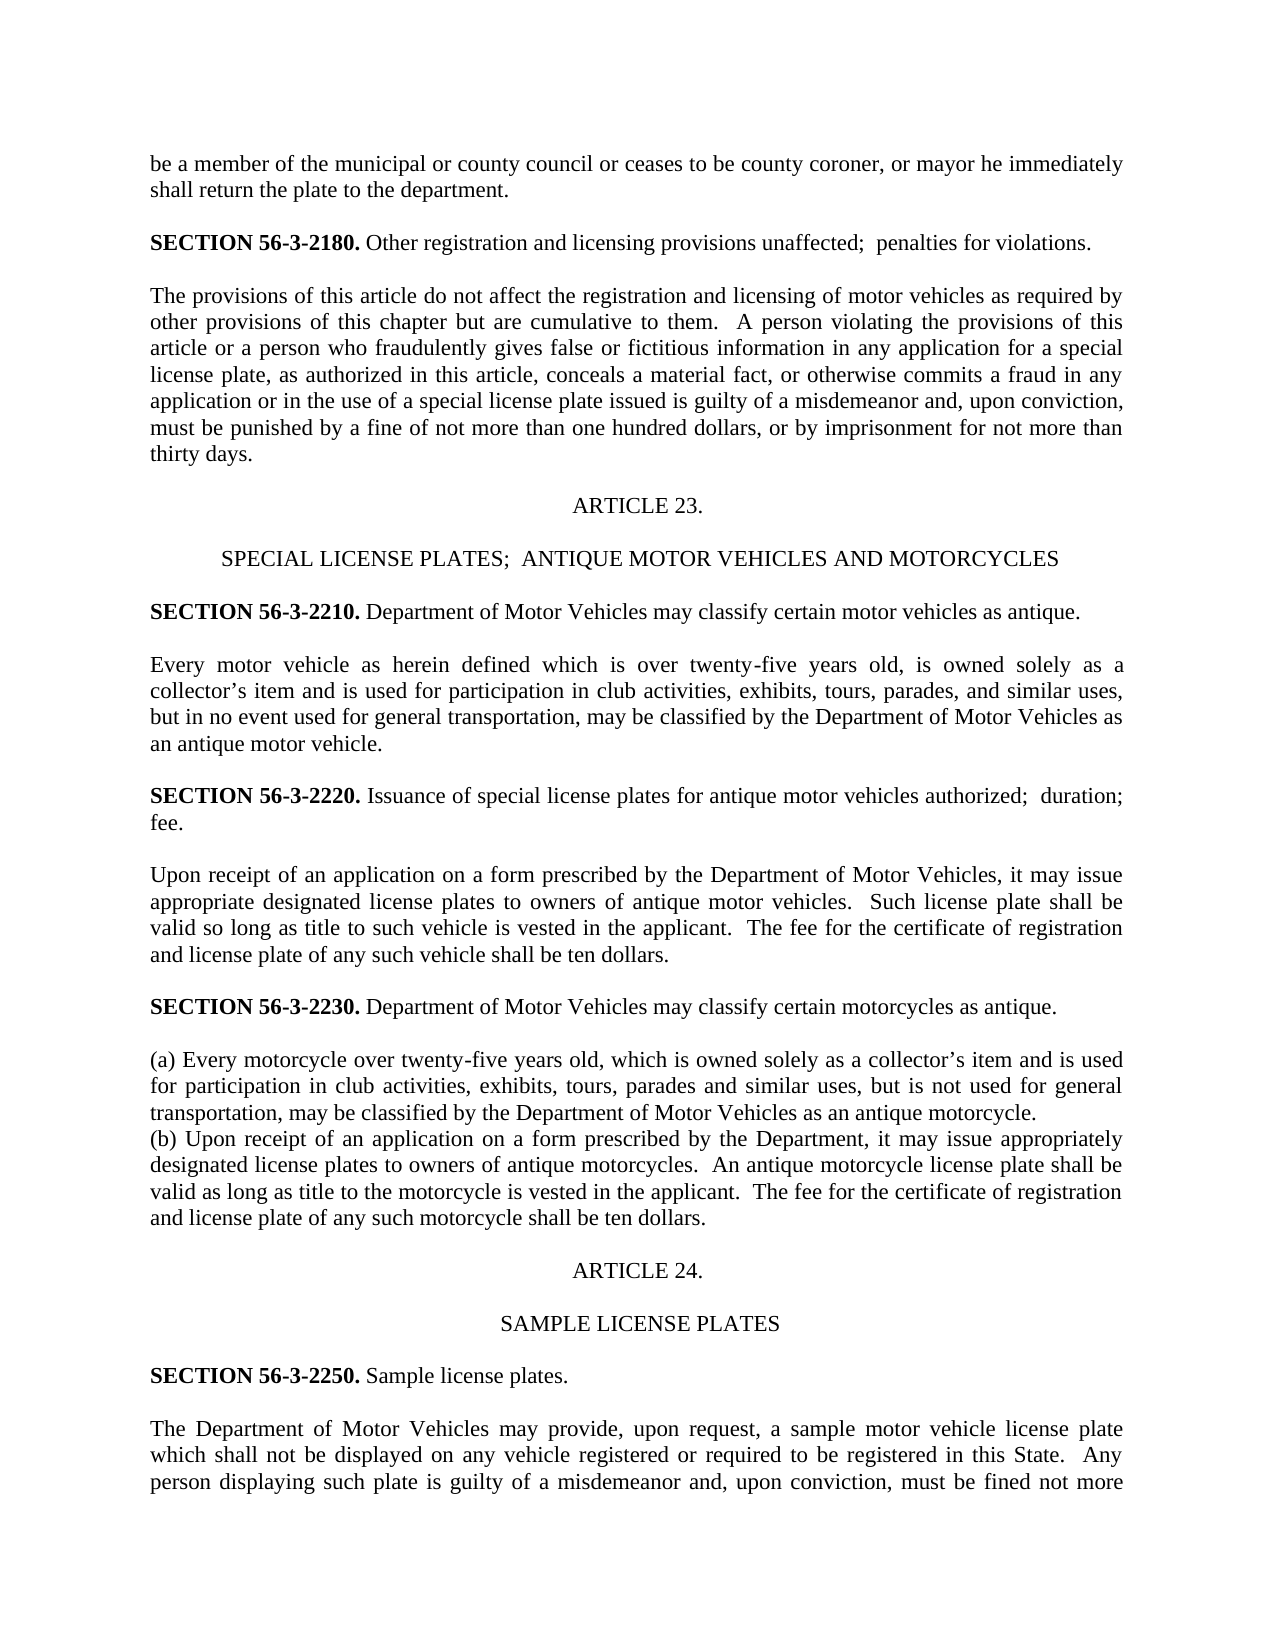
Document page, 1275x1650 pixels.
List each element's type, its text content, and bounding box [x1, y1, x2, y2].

text Every motor vehicle as herein defined which is over twenty-five years old, is owned solely as a collector’s item and is used for participation in club activities, exhibits, tours, parades, and similar uses, but in no event used for general transportation, may be classified by the Department of Motor Vehicles as an antique motor vehicle. [150, 651, 1125, 756]
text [150, 1415, 1125, 1494]
text SECTION 56-3-2220. Issuance of special license plates for antique motor vehicles authorized; duration; fee. [150, 782, 1125, 835]
text SAMPLE LICENSE PLATES [150, 1309, 1125, 1336]
text SECTION 56-3-2180. Other registration and licensing provisions unaffected; penalties for violations. [150, 229, 1125, 255]
text SECTION 56-3-2230. Department of Motor Vehicles may classify certain motorcycles as antique. [150, 993, 1125, 1020]
text Upon receipt of an application on a form prescribed by the Department of Motor Vehicles, it may issue appropriate designated license plates to owners of antique motor vehicles. Such license plate shall be valid so long as title to such vehicle is vested in the applicant. The fee for the certificate of registration and license plate of any such vehicle shall be ten dollars. [150, 862, 1125, 967]
text (a) Every motorcycle over twenty-five years old, which is owned solely as a collector’s item and is used for participation in club activities, exhibits, tours, parades and similar uses, but is not used for general transportation, may be classified by the Department of Motor Vehicles as an antique motorcycle. [150, 1046, 1125, 1125]
text SECTION 56-3-2250. Sample license plates. [150, 1362, 1125, 1389]
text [150, 150, 1125, 203]
text ARTICLE 23. [150, 493, 1125, 519]
text SECTION 56-3-2210. Department of Motor Vehicles may classify certain motor vehicles as antique. [150, 598, 1125, 624]
text SPECIAL LICENSE PLATES; ANTIQUE MOTOR VEHICLES AND MOTORCYCLES [150, 545, 1125, 572]
text (b) Upon receipt of an application on a form prescribed by the Department, it may issue appropriately designated license plates to owners of antique motorcycles. An antique motorcycle license plate shall be valid as long as title to the motorcycle is vested in the applicant. The fee for the certificate of registration and license plate of any such motorcycle shall be ten dollars. [150, 1125, 1125, 1231]
text The provisions of this article do not affect the registration and licensing of motor vehicles as required by other provisions of this chapter but are cumulative to them. A person violating the provisions of this article or a person who fraudulently gives false or fictitious information in any application for a special license plate, as authorized in this article, conceals a material fact, or otherwise commits a fraud in any application or in the use of a special license plate issued is guilty of a misdemeanor and, upon conviction, must be punished by a fine of not more than one hundred dollars, or by imprisonment for not more than thirty days. [150, 282, 1125, 466]
text ARTICLE 24. [150, 1257, 1125, 1283]
